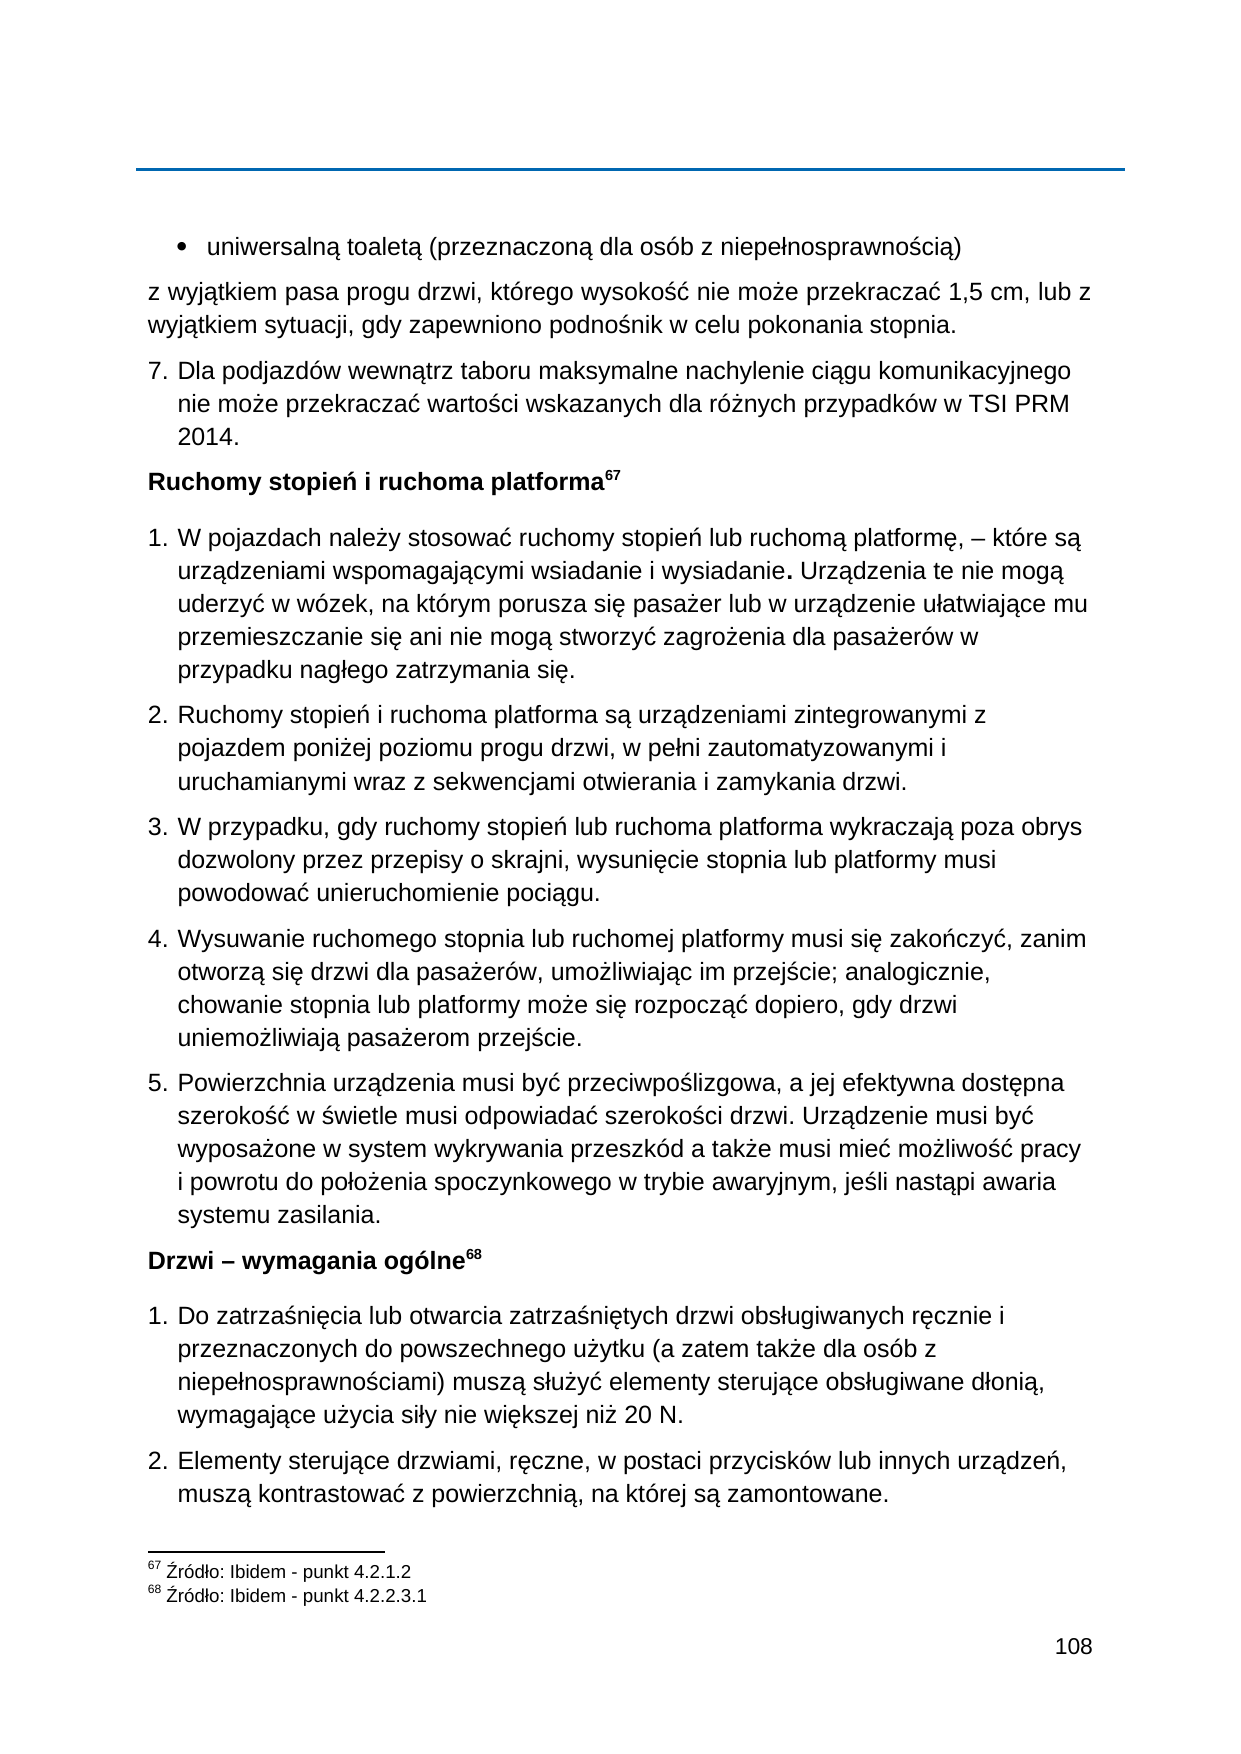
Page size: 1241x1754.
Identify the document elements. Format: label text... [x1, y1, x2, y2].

list Do zatrzaśnięcia lub otwarcia zatrzaśniętych drzwi obsługiwanych ręcznie i przeznaczonych do powszechnego użytku (a zatem także dla osób z niepełnosprawnościami) muszą służyć elementy sterujące obsługiwane dłonią, wymagające użycia siły nie większej niż 20 N. [148, 1301, 1093, 1429]
text z wyjątkiem pasa progu drzwi, którego wysokość nie może przekraczać 1,5 cm, lub z wyjątkiem sytuacji, gdy zapewniono podnośnik w celu pokonania stopnia. [148, 277, 1093, 339]
list Powierzchnia urządzenia musi być przeciwpoślizgowa, a jej efektywna dostępna szerokość w świetle musi odpowiadać szerokości drzwi. Urządzenie musi być wyposażone w system wykrywania przeszkód a także musi mieć możliwość pracy i powrotu do położenia spoczynkowego w trybie awaryjnym, jeśli nastąpi awaria systemu zasilania. [148, 1068, 1093, 1229]
list W pojazdach należy stosować ruchomy stopień lub ruchomą platformę, – które są urządzeniami wspomagającymi wsiadanie i wysiadanie. Urządzenia te nie mogą uderzyć w wózek, na którym porusza się pasażer lub w urządzenie ułatwiające mu przemieszczanie się ani nie mogą stworzyć zagrożenia dla pasażerów w przypadku nagłego zatrzymania się. [148, 523, 1093, 684]
list W przypadku, gdy ruchomy stopień lub ruchoma platforma wykraczają poza obrys dozwolony przez przepisy o skrajni, wysunięcie stopnia lub platformy musi powodować unieruchomienie pociągu. [148, 812, 1093, 907]
list uniwersalną toaletą (przeznaczoną dla osób z niepełnosprawnością) [177, 231, 1093, 260]
list Dla podjazdów wewnątrz taboru maksymalne nachylenie ciągu komunikacyjnego nie może przekraczać wartości wskazanych dla różnych przypadków w TSI PRM 2014. [148, 356, 1093, 450]
list Elementy sterujące drzwiami, ręczne, w postaci przycisków lub innych urządzeń, muszą kontrastować z powierzchnią, na której są zamontowane. [148, 1446, 1093, 1508]
list Ruchomy stopień i ruchoma platforma są urządzeniami zintegrowanymi z pojazdem poniżej poziomu progu drzwi, w pełni zautomatyzowanymi i uruchamianymi wraz z sekwencjami otwierania i zamykania drzwi. [148, 700, 1093, 795]
text Drzwi – wymagania ogólne [148, 1246, 1093, 1274]
list Wysuwanie ruchomego stopnia lub ruchomej platformy musi się zakończyć, zanim otworzą się drzwi dla pasażerów, umożliwiając im przejście; analogicznie, chowanie stopnia lub platformy może się rozpocząć dopiero, gdy drzwi uniemożliwiają pasażerom przejście. [148, 923, 1093, 1051]
text Ruchomy stopień i ruchoma platforma [148, 467, 1093, 496]
